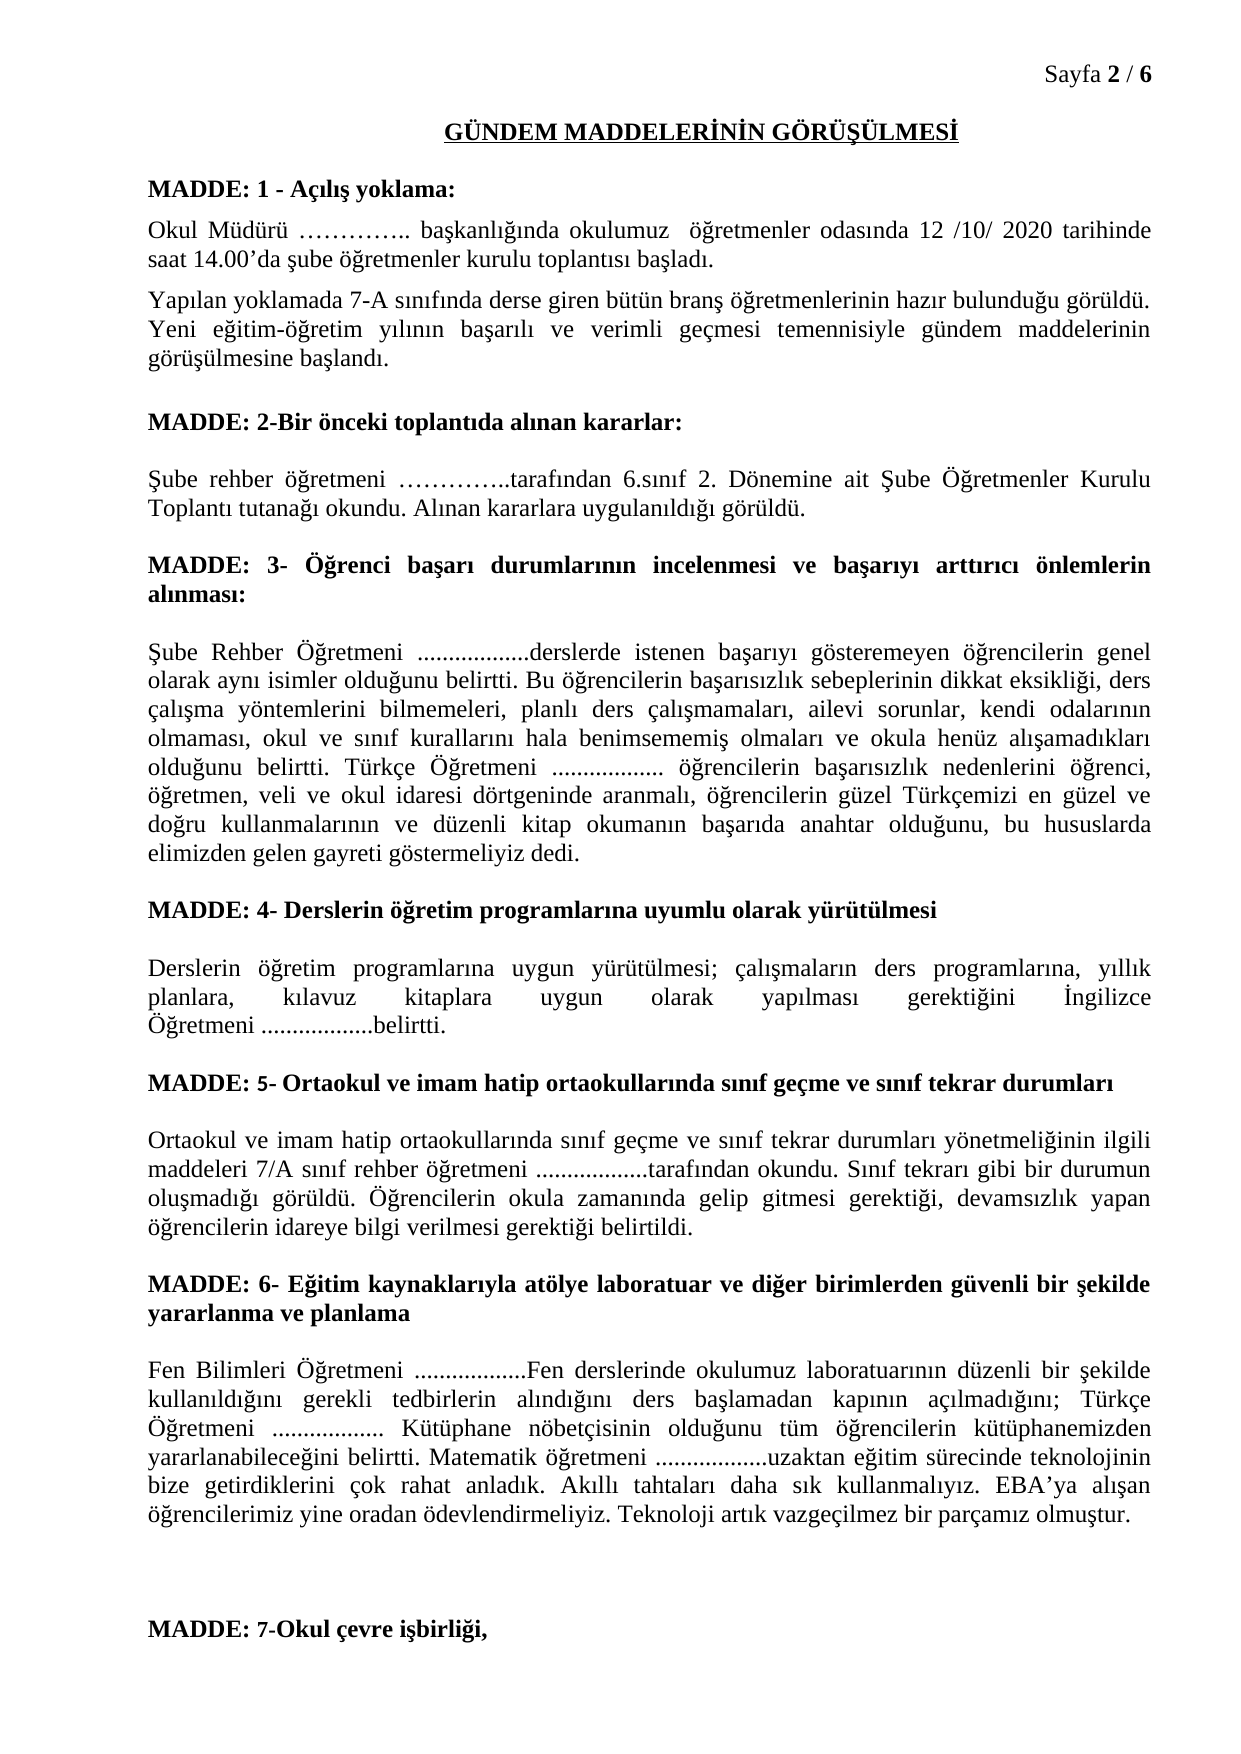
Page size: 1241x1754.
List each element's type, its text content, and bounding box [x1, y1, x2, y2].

list Şube rehber öğretmeni …………..tarafından 6.sınıf 2. Dönemine ait Şube Öğretmenler Kurulu Toplantı tutanağı okundu. Alınan kararlara uygulanıldığı görüldü. [148, 464, 1152, 522]
list MADDE: 5- Ortaokul ve imam hatip ortaokullarında sınıf geçme ve sınıf tekrar durumları [148, 1068, 1152, 1097]
list MADDE: 7-Okul çevre işbirliği, [148, 1614, 1152, 1643]
list Ortaokul ve imam hatip ortaokullarında sınıf geçme ve sınıf tekrar durumları yönetmeliğinin ilgili maddeleri 7/A sınıf rehber öğretmeni ..................tarafından okundu. Sınıf tekrarı gibi bir durumun oluşmadığı görüldü. Öğrencilerin okula zamanında gelip gitmesi gerektiği, devamsızlık yapan öğrencilerin idareye bilgi verilmesi gerektiği belirtildi. [148, 1126, 1152, 1241]
text Yapılan yoklamada 7-A sınıfında derse giren bütün branş öğretmenlerinin hazır bulunduğu görüldü. Yeni eğitim-öğretim yılının başarılı ve verimli geçmesi temennisiyle gündem maddelerinin görüşülmesine başlandı. [148, 285, 1152, 372]
text MADDE: 1 - Açılış yoklama: [148, 174, 1182, 203]
text MADDE: 4- Derslerin öğretim programlarına uyumlu olarak yürütülmesi [148, 895, 1152, 924]
list Derslerin öğretim programlarına uygun yürütülmesi; çalışmaların ders programlarına, yıllık planlara, kılavuz kitaplara uygun olarak yapılması gerektiğini İngilizce Öğretmeni ..................belirtti. [148, 953, 1152, 1039]
list Şube Rehber Öğretmeni ..................derslerde istenen başarıyı gösteremeyen öğrencilerin genel olarak aynı isimler olduğunu belirtti. Bu öğrencilerin başarısızlık sebeplerinin dikkat eksikliği, ders çalışma yöntemlerini bilmemeleri, planlı ders çalışmamaları, ailevi sorunlar, kendi odalarının olmaması, okul ve sınıf kurallarını hala benimsememiş olmaları ve okula henüz alışamadıkları olduğunu belirtti. Türkçe Öğretmeni .................. öğrencilerin başarısızlık nedenlerini öğrenci, öğretmen, veli ve okul idaresi dörtgeninde aranmalı, öğrencilerin güzel Türkçemizi en güzel ve doğru kullanmalarının ve düzenli kitap okumanın başarıda anahtar olduğunu, bu hususlarda elimizden gelen gayreti göstermeliyiz dedi. [148, 637, 1152, 867]
list Okul Müdürü ………….. başkanlığında okulumuz öğretmenler odasında 12 /10/ 2020 tarihinde saat 14.00’da şube öğretmenler kurulu toplantısı başladı. [148, 215, 1152, 273]
list MADDE: 3- Öğrenci başarı durumlarının incelenmesi ve başarıyı arttırıcı önlemlerin alınması: [148, 550, 1152, 608]
list Fen Bilimleri Öğretmeni ..................Fen derslerinde okulumuz laboratuarının düzenli bir şekilde kullanıldığını gerekli tedbirlerin alındığını ders başlamadan kapının açılmadığını; Türkçe Öğretmeni .................. Kütüphane nöbetçisinin olduğunu tüm öğrencilerin kütüphanemizden yararlanabileceğini belirtti. Matematik öğretmeni ..................uzaktan eğitim sürecinde teknolojinin bize getirdiklerini çok rahat anladık. Akıllı tahtaları daha sık kullanmalıyız. EBA’ya alışan öğrencilerimiz yine oradan ödevlendirmeliyiz. Teknoloji artık vazgeçilmez bir parçamız olmuştur. [148, 1356, 1152, 1528]
text MADDE: 6- Eğitim kaynaklarıyla atölye laboratuar ve diğer birimlerden güvenli bir şekilde yararlanma ve planlama [148, 1269, 1152, 1327]
text GÜNDEM MADDELERİNİN GÖRÜŞÜLMESİ [148, 117, 1182, 145]
list MADDE: 2-Bir önceki toplantıda alınan kararlar: [148, 407, 1152, 435]
